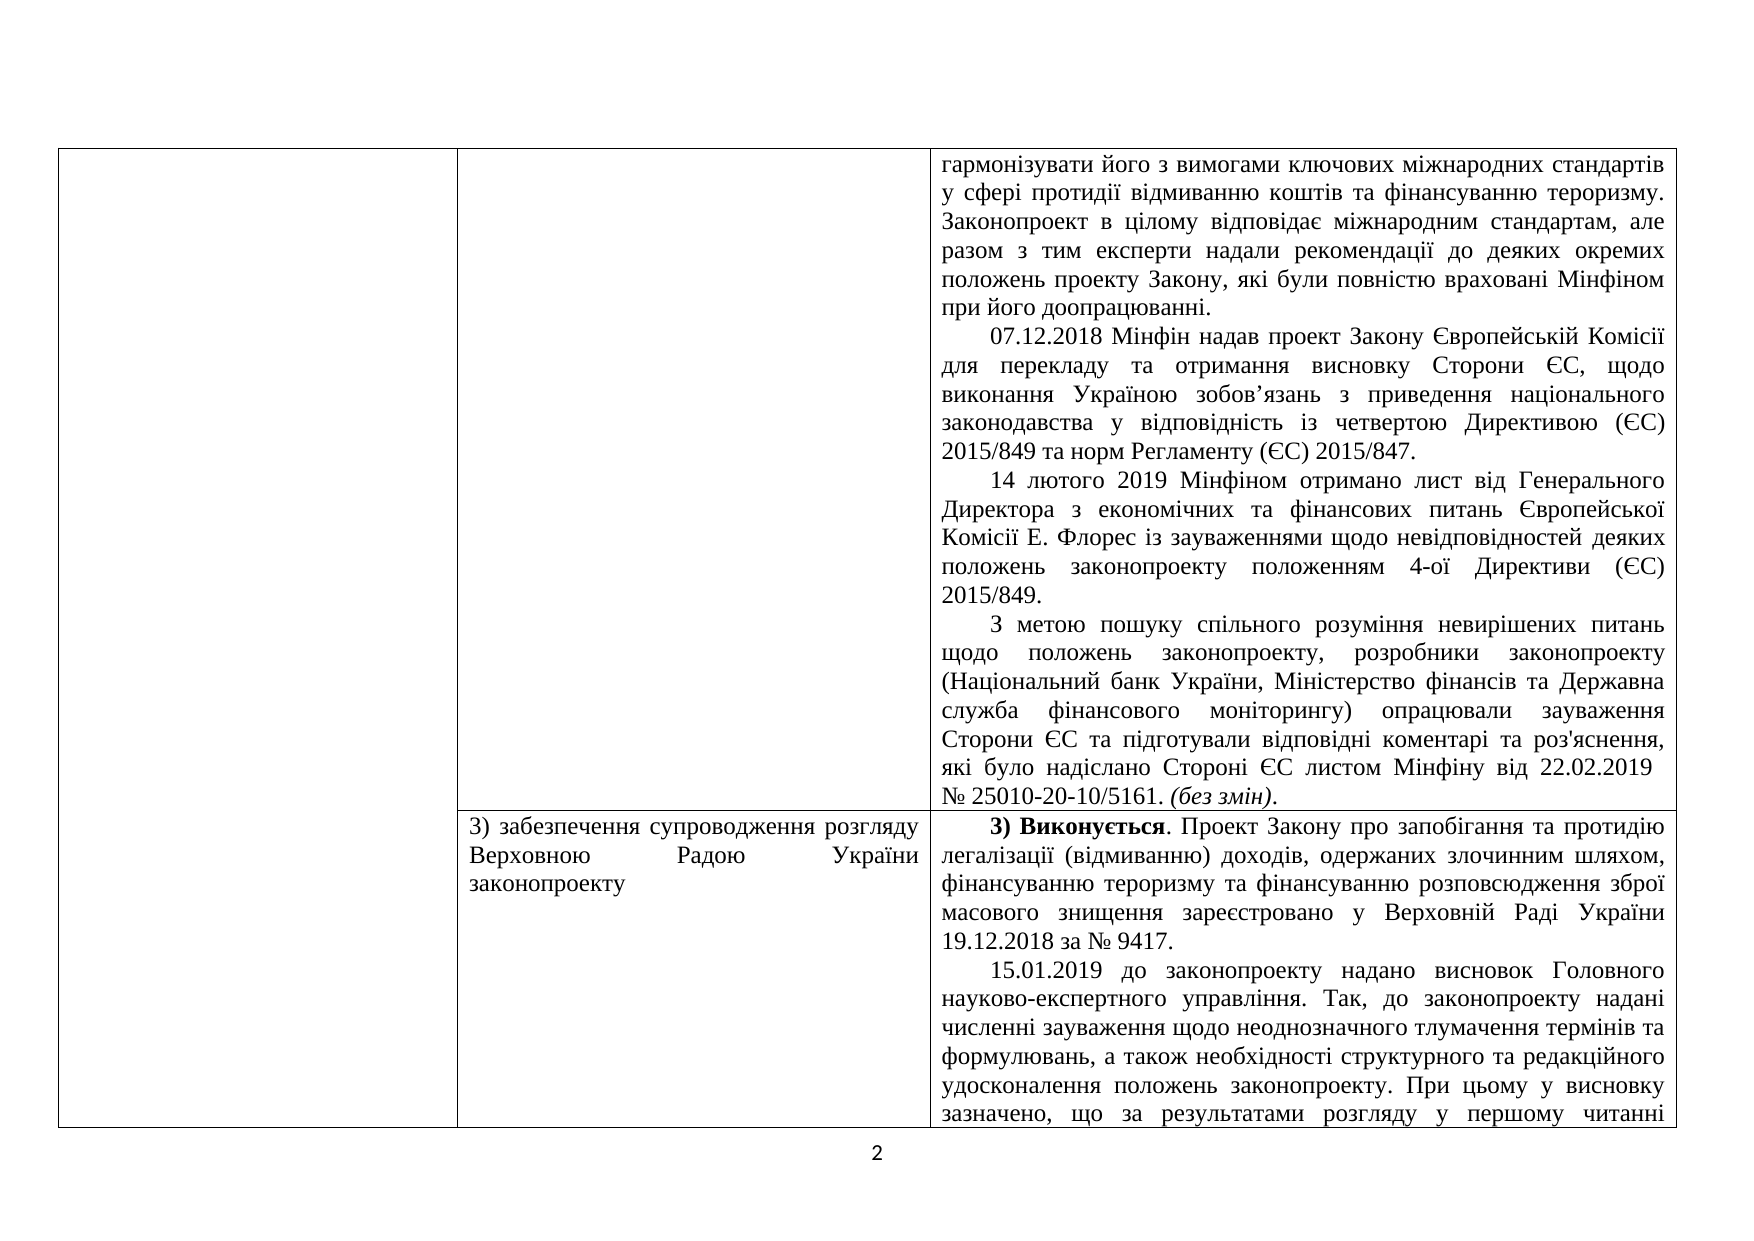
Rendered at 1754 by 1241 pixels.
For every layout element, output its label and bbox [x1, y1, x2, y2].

table_cell [931, 811, 1676, 1127]
table_cell [458, 811, 930, 1127]
table_cell [931, 149, 1676, 810]
table_cell [458, 149, 930, 810]
